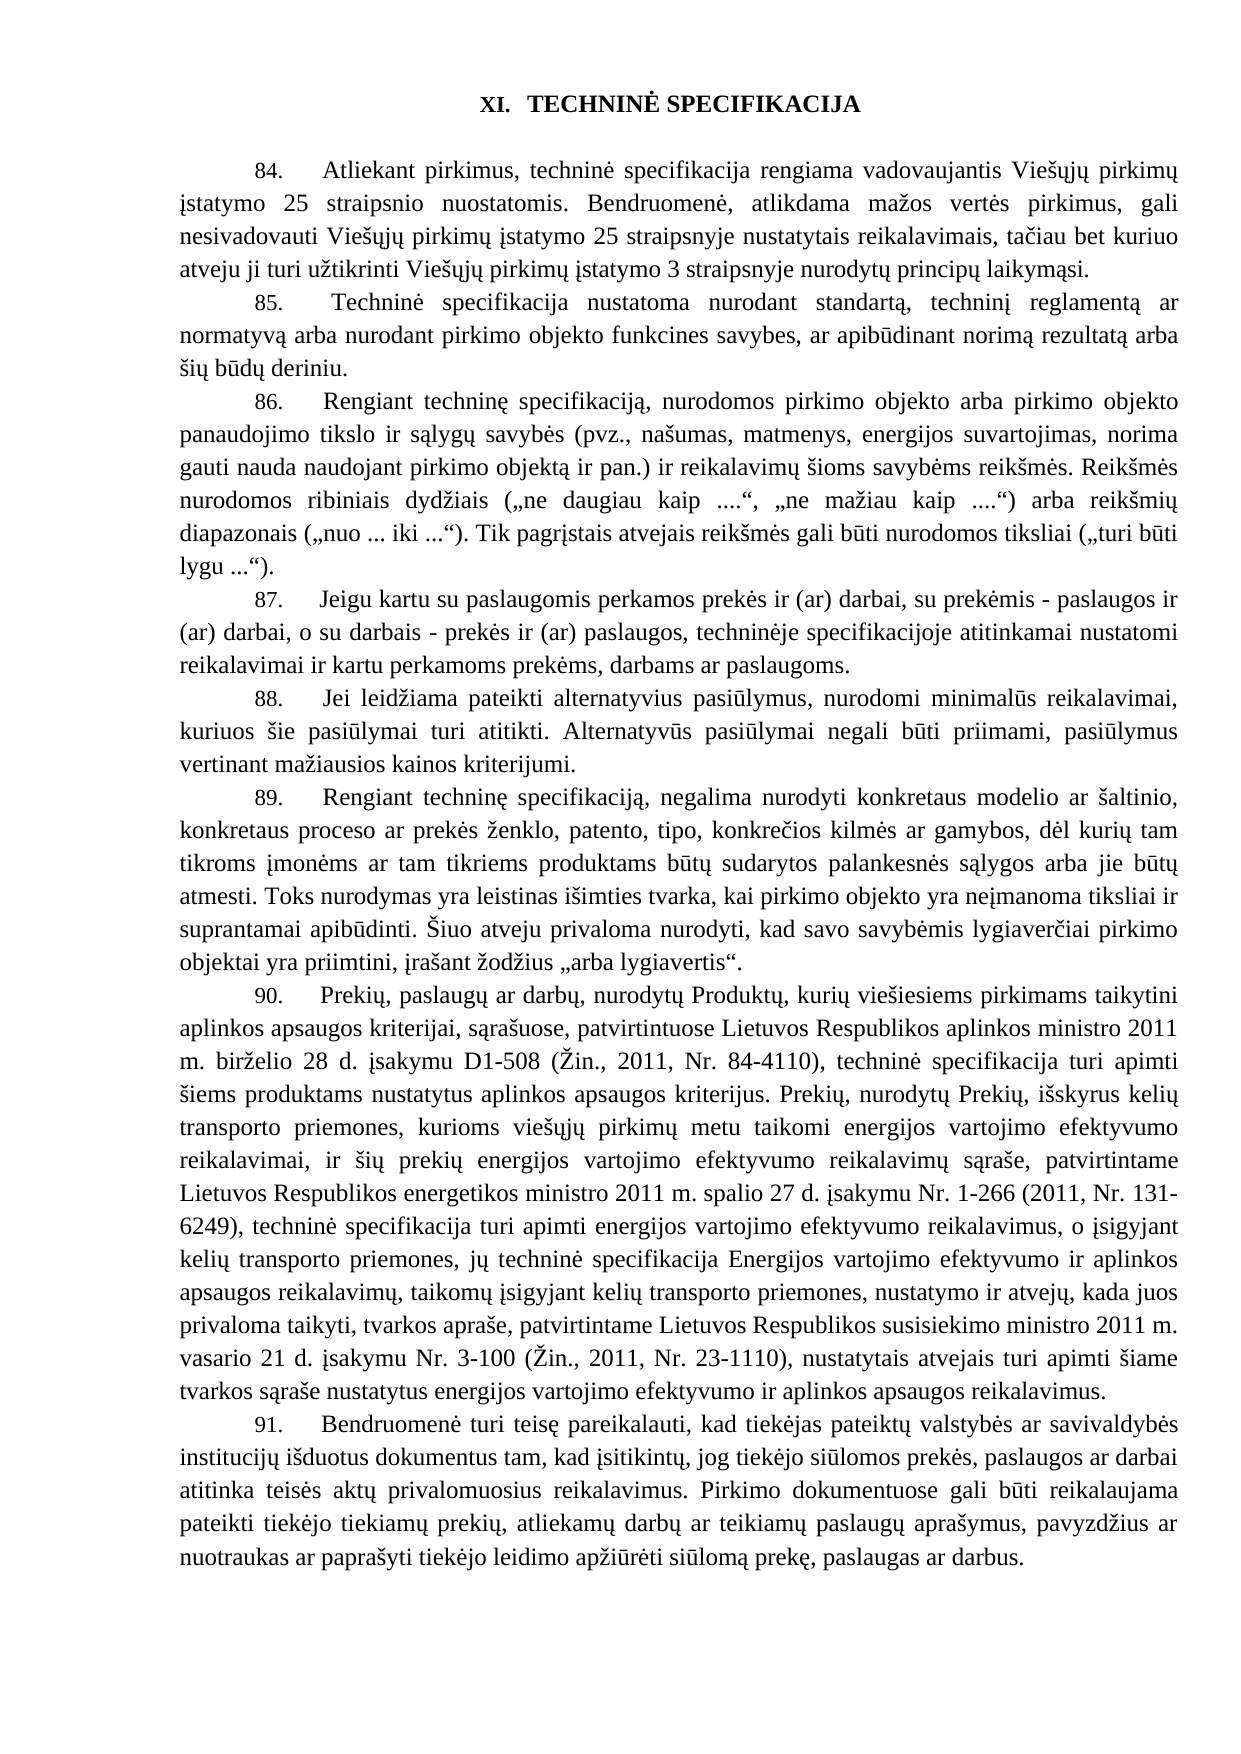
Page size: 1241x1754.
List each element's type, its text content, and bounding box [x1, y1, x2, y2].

list Atliekant pirkimus, techninė specifikacija rengiama vadovaujantis Viešųjų pirkimų įstatymo 25 straipsnio nuostatomis. Bendruomenė, atlikdama mažos vertės pirkimus, gali nesivadovauti Viešųjų pirkimų įstatymo 25 straipsnyje nustatytais reikalavimais, tačiau bet kuriuo atveju ji turi užtikrinti Viešųjų pirkimų įstatymo 3 straipsnyje nurodytų principų laikymąsi. [179, 155, 1179, 282]
list Rengiant techninę specifikaciją, negalima nurodyti konkretaus modelio ar šaltinio, konkretaus proceso ar prekės ženklo, patento, tipo, konkrečios kilmės ar gamybos, dėl kurių tam tikroms įmonėms ar tam tikriems produktams būtų sudarytos palankesnės sąlygos arba jie būtų atmesti. Toks nurodymas yra leistinas išimties tvarka, kai pirkimo objekto yra neįmanoma tiksliai ir suprantamai apibūdinti. Šiuo atveju privaloma nurodyti, kad savo savybėmis lygiaverčiai pirkimo objektai yra priimtini, įrašant žodžius „arba lygiavertis“. [179, 782, 1179, 976]
list Jei leidžiama pateikti alternatyvius pasiūlymus, nurodomi minimalūs reikalavimai, kuriuos šie pasiūlymai turi atitikti. Alternatyvūs pasiūlymai negali būti priimami, pasiūlymus vertinant mažiausios kainos kriterijumi. [179, 683, 1179, 778]
list Techninė specifikacija nustatoma nurodant standartą, techninį reglamentą ar normatyvą arba nurodant pirkimo objekto funkcines savybes, ar apibūdinant norimą rezultatą arba šių būdų deriniu. [179, 287, 1179, 382]
list Rengiant techninę specifikaciją, nurodomos pirkimo objekto arba pirkimo objekto panaudojimo tikslo ir sąlygų savybės (pvz., našumas, matmenys, energijos suvartojimas, norima gauti nauda naudojant pirkimo objektą ir pan.) ir reikalavimų šioms savybėms reikšmės. Reikšmės nurodomos ribiniais dydžiais („ne daugiau kaip ....“, „ne mažiau kaip ....“) arba reikšmių diapazonais („nuo ... iki ...“). Tik pagrįstais atvejais reikšmės gali būti nurodomos tiksliai („turi būti lygu ...“). [179, 386, 1179, 580]
list Bendruomenė turi teisę pareikalauti, kad tiekėjas pateiktų valstybės ar savivaldybės institucijų išduotus dokumentus tam, kad įsitikintų, jog tiekėjo siūlomos prekės, paslaugos ar darbai atitinka teisės aktų privalomuosius reikalavimus. Pirkimo dokumentuose gali būti reikalaujama pateikti tiekėjo tiekiamų prekių, atliekamų darbų ar teikiamų paslaugų aprašymus, pavyzdžius ar nuotraukas ar paprašyti tiekėjo leidimo apžiūrėti siūlomą prekę, paslaugas ar darbus. [179, 1409, 1179, 1570]
list TECHNINĖ SPECIFIKACIJA [479, 89, 1181, 117]
list Prekių, paslaugų ar darbų, nurodytų Produktų, kurių viešiesiems pirkimams taikytini aplinkos apsaugos kriterijai, sąrašuose, patvirtintuose Lietuvos Respublikos aplinkos ministro 2011 m. birželio 28 d. įsakymu D1-508 (Žin., 2011, Nr. 84-4110), techninė specifikacija turi apimti šiems produktams nustatytus aplinkos apsaugos kriterijus. Prekių, nurodytų Prekių, išskyrus kelių transporto priemones, kurioms viešųjų pirkimų metu taikomi energijos vartojimo efektyvumo reikalavimai, ir šių prekių energijos vartojimo efektyvumo reikalavimų sąraše, patvirtintame Lietuvos Respublikos energetikos ministro 2011 m. spalio 27 d. įsakymu Nr. 1-266 (2011, Nr. 131-6249), techninė specifikacija turi apimti energijos vartojimo efektyvumo reikalavimus, o įsigyjant kelių transporto priemones, jų techninė specifikacija Energijos vartojimo efektyvumo ir aplinkos apsaugos reikalavimų, taikomų įsigyjant kelių transporto priemones, nustatymo ir atvejų, kada juos privaloma taikyti, tvarkos apraše, patvirtintame Lietuvos Respublikos susisiekimo ministro 2011 m. vasario 21 d. įsakymu Nr. 3-100 (Žin., 2011, Nr. 23-1110), nustatytais atvejais turi apimti šiame tvarkos sąraše nustatytus energijos vartojimo efektyvumo ir aplinkos apsaugos reikalavimus. [179, 980, 1179, 1405]
list Jeigu kartu su paslaugomis perkamos prekės ir (ar) darbai, su prekėmis - paslaugos ir (ar) darbai, o su darbais - prekės ir (ar) paslaugos, techninėje specifikacijoje atitinkamai nustatomi reikalavimai ir kartu perkamoms prekėms, darbams ar paslaugoms. [179, 584, 1179, 679]
